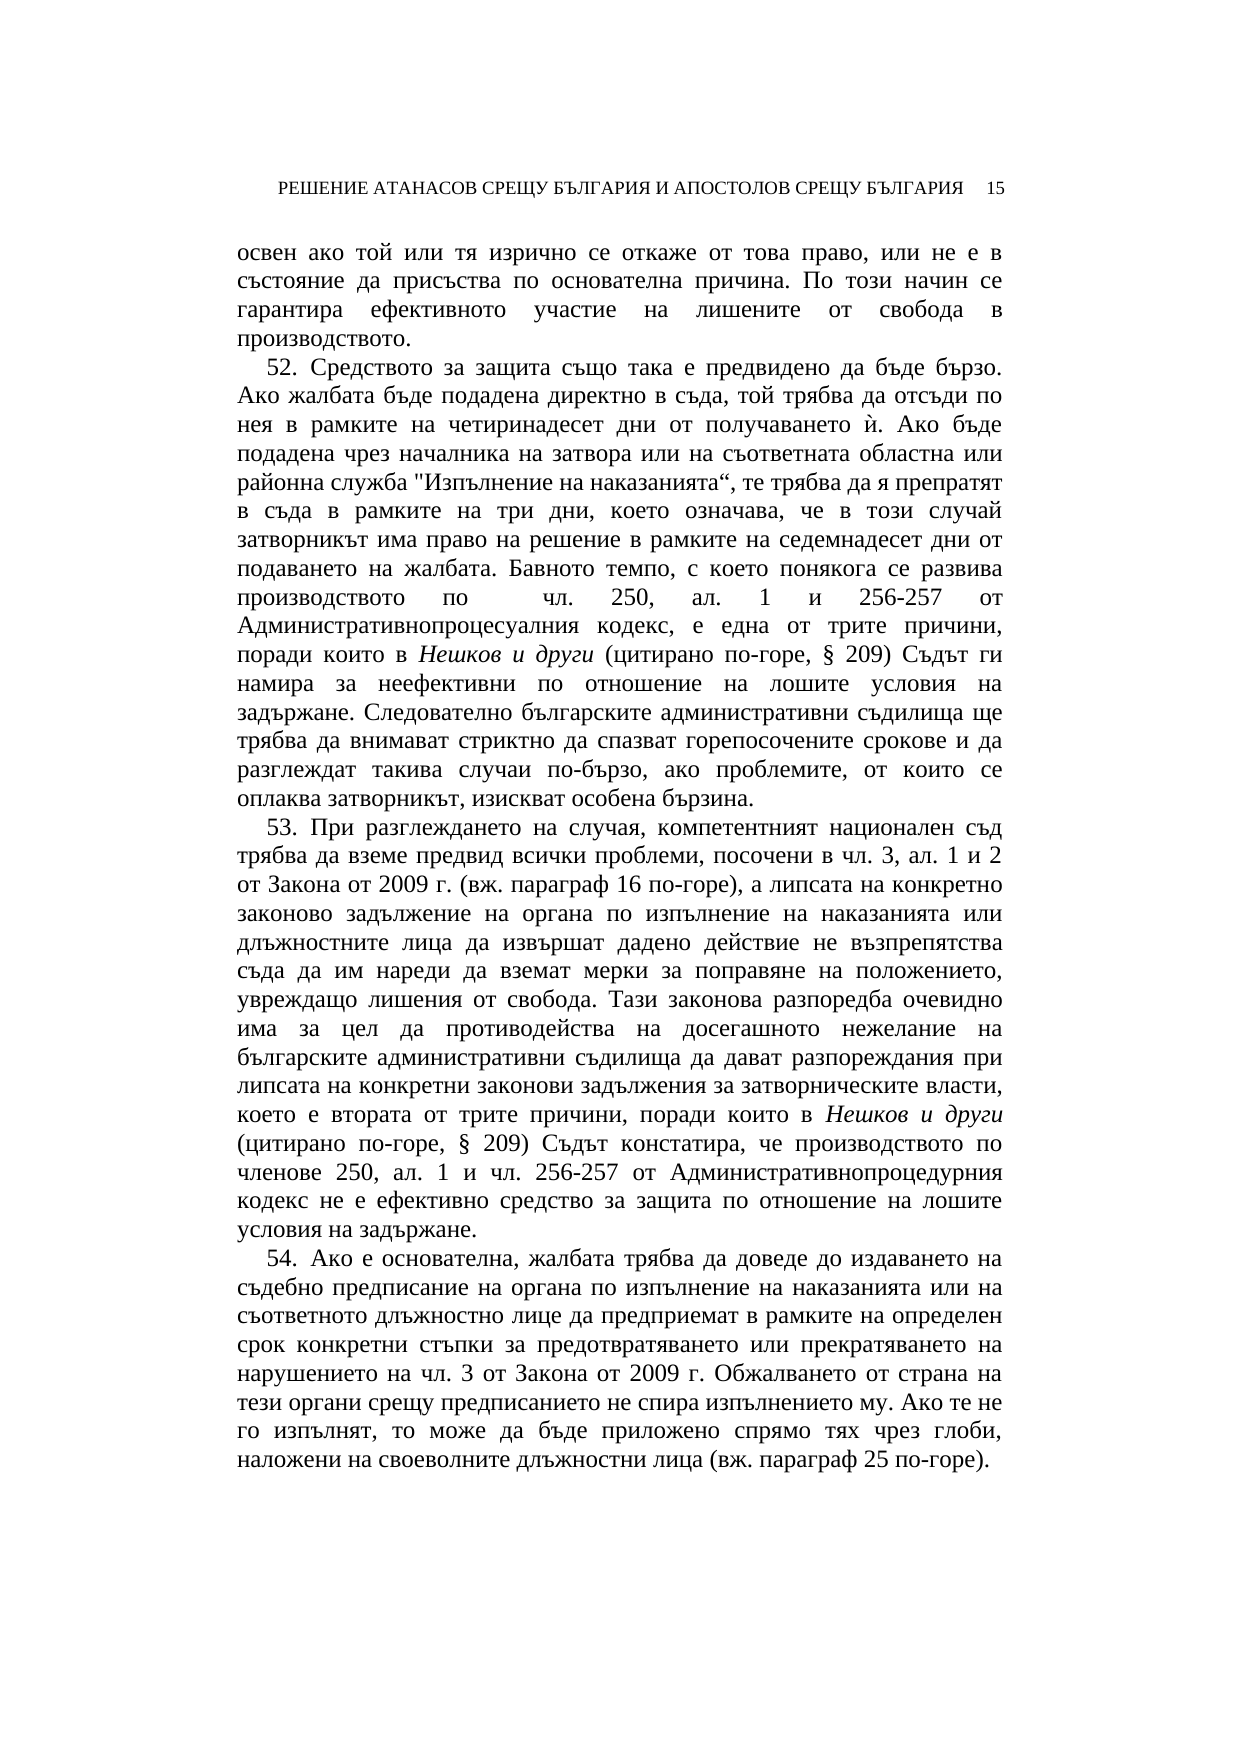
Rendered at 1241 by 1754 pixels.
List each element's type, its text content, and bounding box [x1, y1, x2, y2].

text 52. Средството за защита също така е предвидено да бъде бързо. Ако жалбата бъде подадена директно в съда, той трябва да отсъди по нея в рамките на четиринадесет дни от получаването ѝ. Ако бъде подадена чрез началника на затвора или на съответната областна или районна служба "Изпълнение на наказанията“, те трябва да я препратят в съда в рамките на три дни, което означава, че в този случай затворникът има право на решение в рамките на седемнадесет дни от подаването на жалбата. Бавното темпо, с което понякога се развива производството по чл. 250, ал. 1 и 256-257 от Административнопроцесуалния кодекс, е една от трите причини, поради които в Нешков и други (цитирано по-горе, § 209) Съдът ги намира за неефективни по отношение на лошите условия на задържане. Следователно българските административни съдилища ще трябва да внимават стриктно да спазват горепосочените срокове и да разглеждат такива случаи по-бързо, ако проблемите, от които се оплаква затворникът, изискват особена бързина. [237, 352, 1003, 812]
text 53. При разглеждането на случая, компетентният национален съд трябва да вземе предвид всички проблеми, посочени в чл. 3, ал. 1 и 2 от Закона от 2009 г. (вж. параграф 16 по-горе), а липсата на конкретно законово задължение на органа по изпълнение на наказанията или длъжностните лица да извършат дадено действие не възпрепятства съда да им нареди да вземат мерки за поправяне на положението, увреждащо лишения от свобода. Тази законова разпоредба очевидно има за цел да противодейства на досегашното нежелание на българските административни съдилища да дават разпореждания при липсата на конкретни законови задължения за затворническите власти, което е втората от трите причини, поради които в Нешков и други (цитирано по-горе, § 209) Съдът констатира, че производството по членове 250, ал. 1 и чл. 256-257 от Административнопроцедурния кодекс не е ефективно средство за защита по отношение на лошите условия на задържане. [237, 812, 1003, 1243]
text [237, 237, 1003, 352]
text 54. Ако е основателна, жалбата трябва да доведе до издаването на съдебно предписание на органа по изпълнение на наказанията или на съответното длъжностно лице да предприемат в рамките на определен срок конкретни стъпки за предотвратяването или прекратяването на нарушението на чл. 3 от Закона от 2009 г. Обжалването от страна на тези органи срещу предписанието не спира изпълнението му. Ако те не го изпълнят, то може да бъде приложено спрямо тях чрез глоби, наложени на своеволните длъжностни лица (вж. параграф 25 по-горе). [237, 1243, 1003, 1473]
